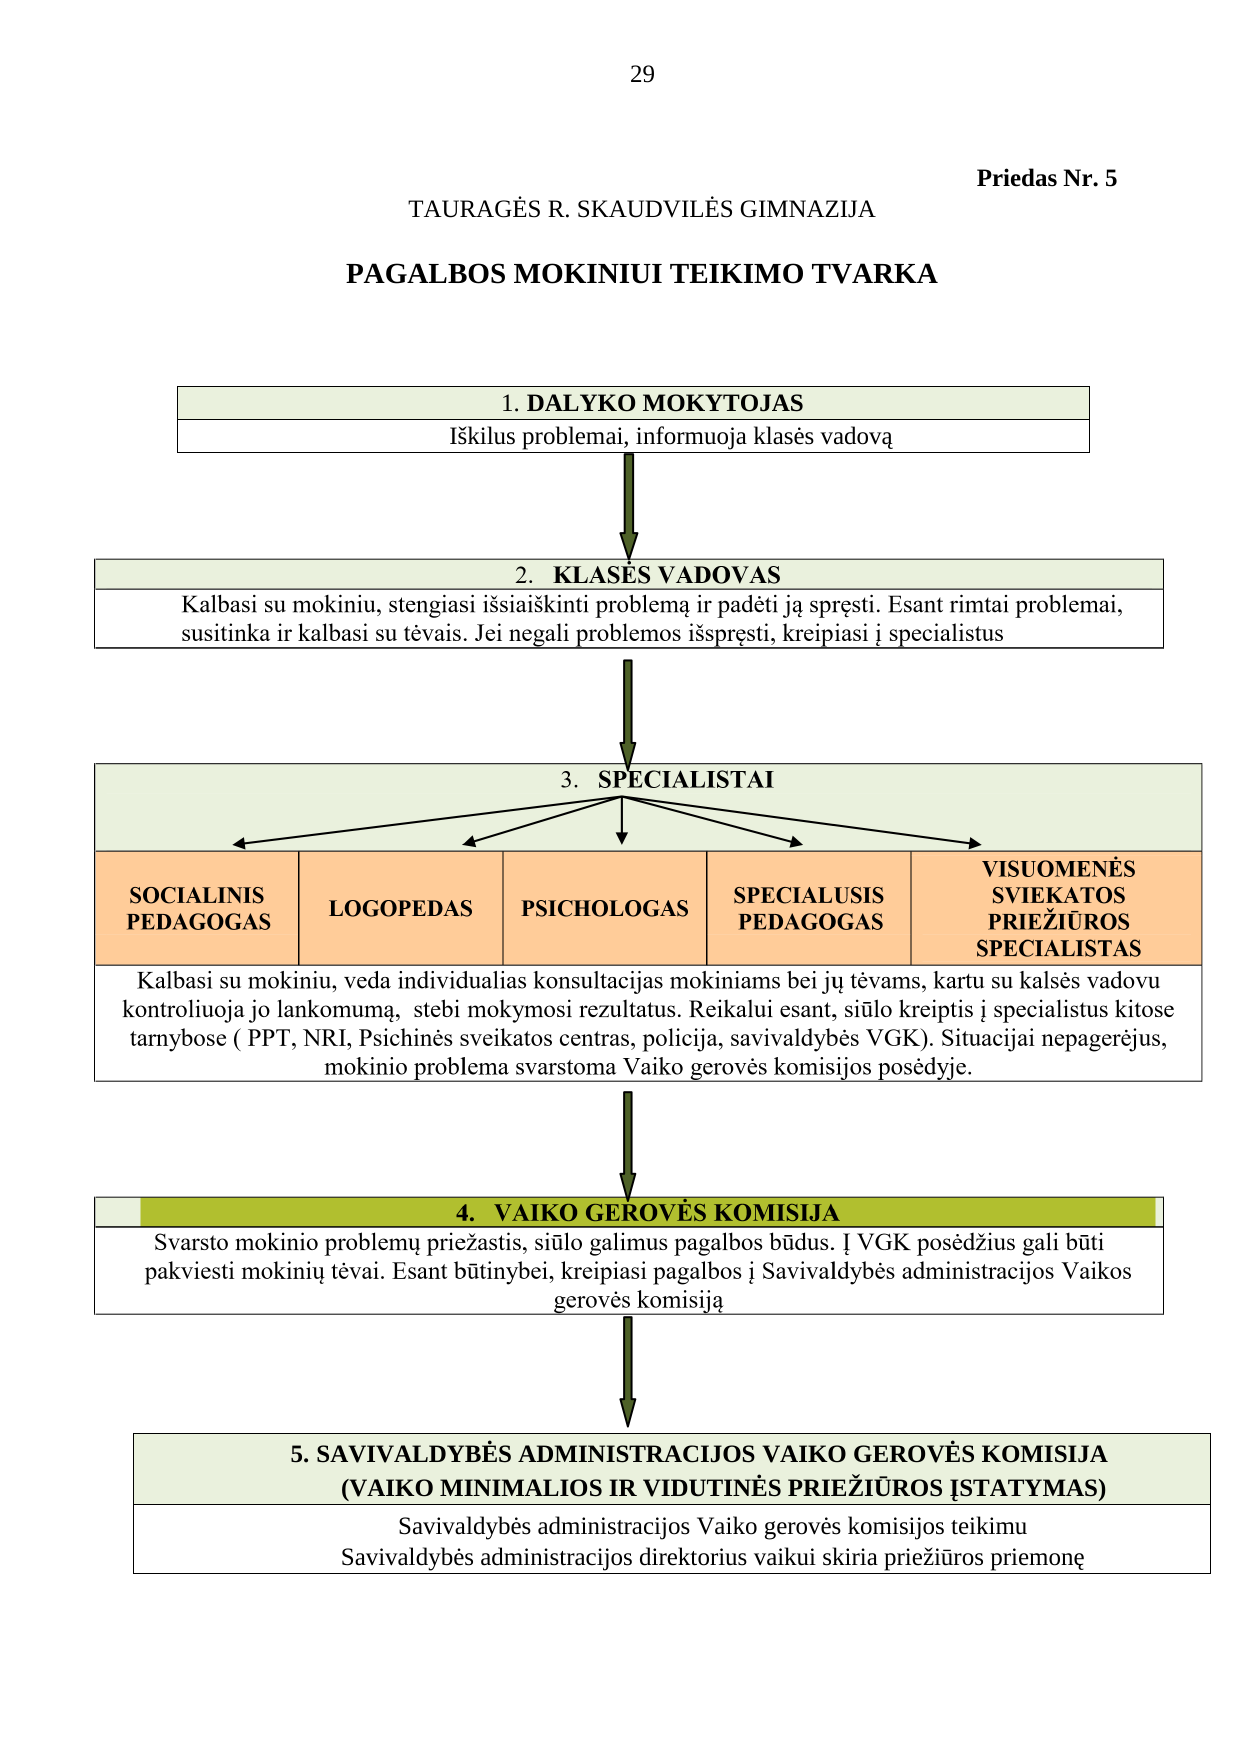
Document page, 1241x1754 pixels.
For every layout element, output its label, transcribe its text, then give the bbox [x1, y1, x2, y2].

picture [93, 453, 1203, 1428]
text Priedas Nr. 5 [133, 163, 1117, 192]
subtitle PAGALBOS MOKINIUI TEIKIMO TVARKA [133, 256, 1151, 290]
text TAURAGĖS R. SKAUDVILĖS GIMNAZIJA [230, 194, 1054, 223]
table_header 5. SAVIVALDYBĖS ADMINISTRACIJOS VAIKO GEROVĖS KOMISIJA (VAIKO MINIMALIOS IR VIDUTINĖS PRIEŽIŪROS ĮSTATYMAS) [134, 1434, 1210, 1504]
table_header 1. DALYKO MOKYTOJAS [178, 387, 1089, 419]
table_cell Iškilus problemai, informuoja klasės vadovą [178, 420, 1089, 452]
table_cell Savivaldybės administracijos Vaiko gerovės komisijos teikimu Savivaldybės administracijos direktorius vaikui skiria priežiūros priemonę [134, 1505, 1210, 1573]
